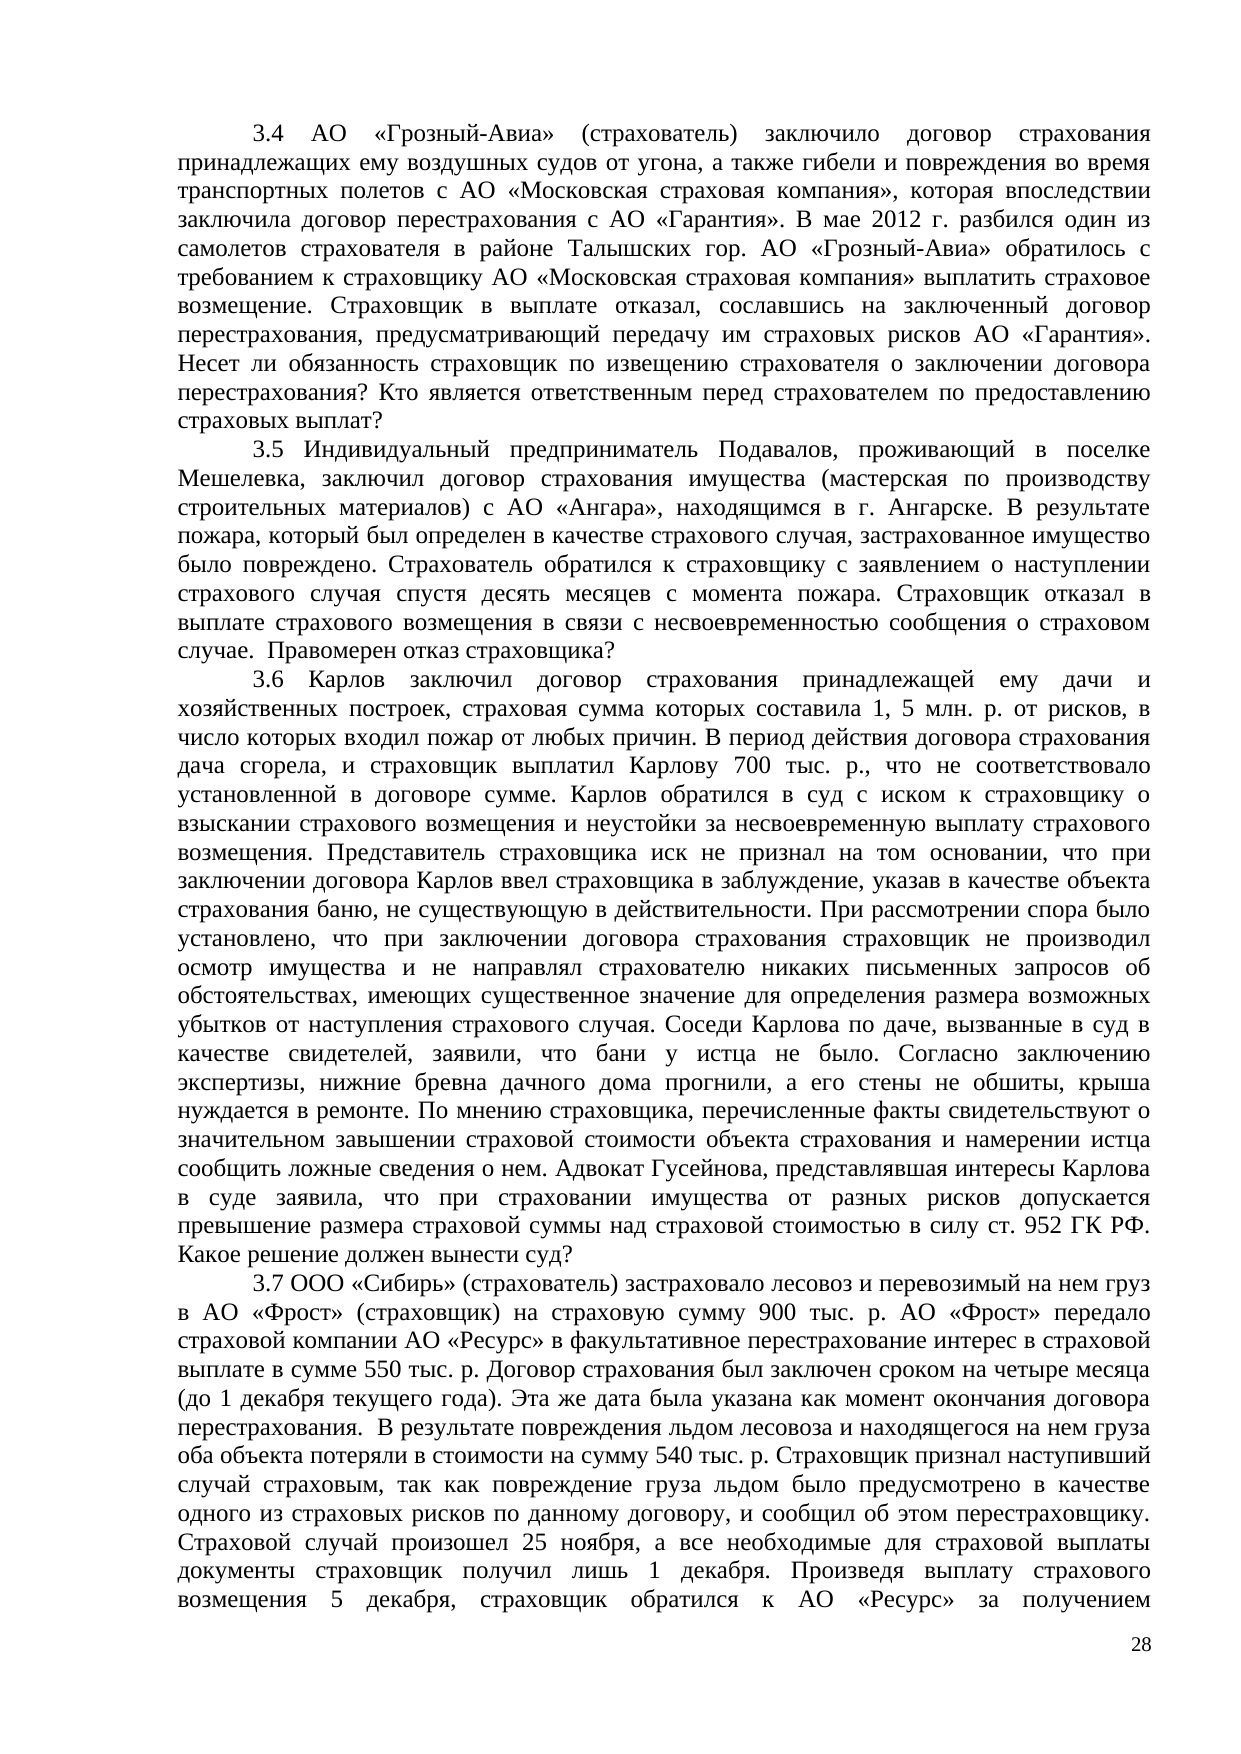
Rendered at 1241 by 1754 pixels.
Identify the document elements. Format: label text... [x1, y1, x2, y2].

text 3.4 АО «Грозный-Авиа» (страхователь) заключило договор страхования принадлежащих ему воздушных судов от угона, а также гибели и повреждения во время транспортных полетов с АО «Московская страховая компания», которая впоследствии заключила договор перестрахования с АО «Гарантия». В мае 2012 г. разбился один из самолетов страхователя в районе Талышских гор. АО «Грозный-Авиа» обратилось с требованием к страховщику АО «Московская страховая компания» выплатить страховое возмещение. Страховщик в выплате отказал, сославшись на заключенный договор перестрахования, предусматривающий передачу им страховых рисков АО «Гарантия». Несет ли обязанность страховщик по извещению страхователя о заключении договора перестрахования? Кто является ответственным перед страхователем по предоставлению страховых выплат? [177, 118, 1152, 434]
text 3.6 Карлов заключил договор страхования принадлежащей ему дачи и хозяйственных построек, страховая сумма которых составила 1, 5 млн. р. от рисков, в число которых входил пожар от любых причин. В период действия договора страхования дача сгорела, и страховщик выплатил Карлову 700 тыс. р., что не соответствовало установленной в договоре сумме. Карлов обратился в суд с иском к страховщику о взыскании страхового возмещения и неустойки за несвоевременную выплату страхового возмещения. Представитель страховщика иск не признал на том основании, что при заключении договора Карлов ввел страховщика в заблуждение, указав в качестве объекта страхования баню, не существующую в действительности. При рассмотрении спора было установлено, что при заключении договора страхования страховщик не производил осмотр имущества и не направлял страхователю никаких письменных запросов об обстоятельствах, имеющих существенное значение для определения размера возможных убытков от наступления страхового случая. Соседи Карлова по даче, вызванные в суд в качестве свидетелей, заявили, что бани у истца не было. Согласно заключению экспертизы, нижние бревна дачного дома прогнили, а его стены не обшиты, крыша нуждается в ремонте. По мнению страховщика, перечисленные факты свидетельствуют о значительном завышении страховой стоимости объекта страхования и намерении истца сообщить ложные сведения о нем. Адвокат Гусейнова, представлявшая интересы Карлова в суде заявила, что при страховании имущества от разных рисков допускается превышение размера страховой суммы над страховой стоимостью в силу ст. 952 ГК РФ. Какое решение должен вынести суд? [177, 664, 1152, 1268]
text 3.5 Индивидуальный предприниматель Подавалов, проживающий в поселке Мешелевка, заключил договор страхования имущества (мастерская по производству строительных материалов) с АО «Ангара», находящимся в г. Ангарске. В результате пожара, который был определен в качестве страхового случая, застрахованное имущество было повреждено. Страхователь обратился к страховщику с заявлением о наступлении страхового случая спустя десять месяцев с момента пожара. Страховщик отказал в выплате страхового возмещения в связи с несвоевременностью сообщения о страховом случае. Правомерен отказ страховщика? [177, 434, 1152, 664]
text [177, 1268, 1152, 1613]
